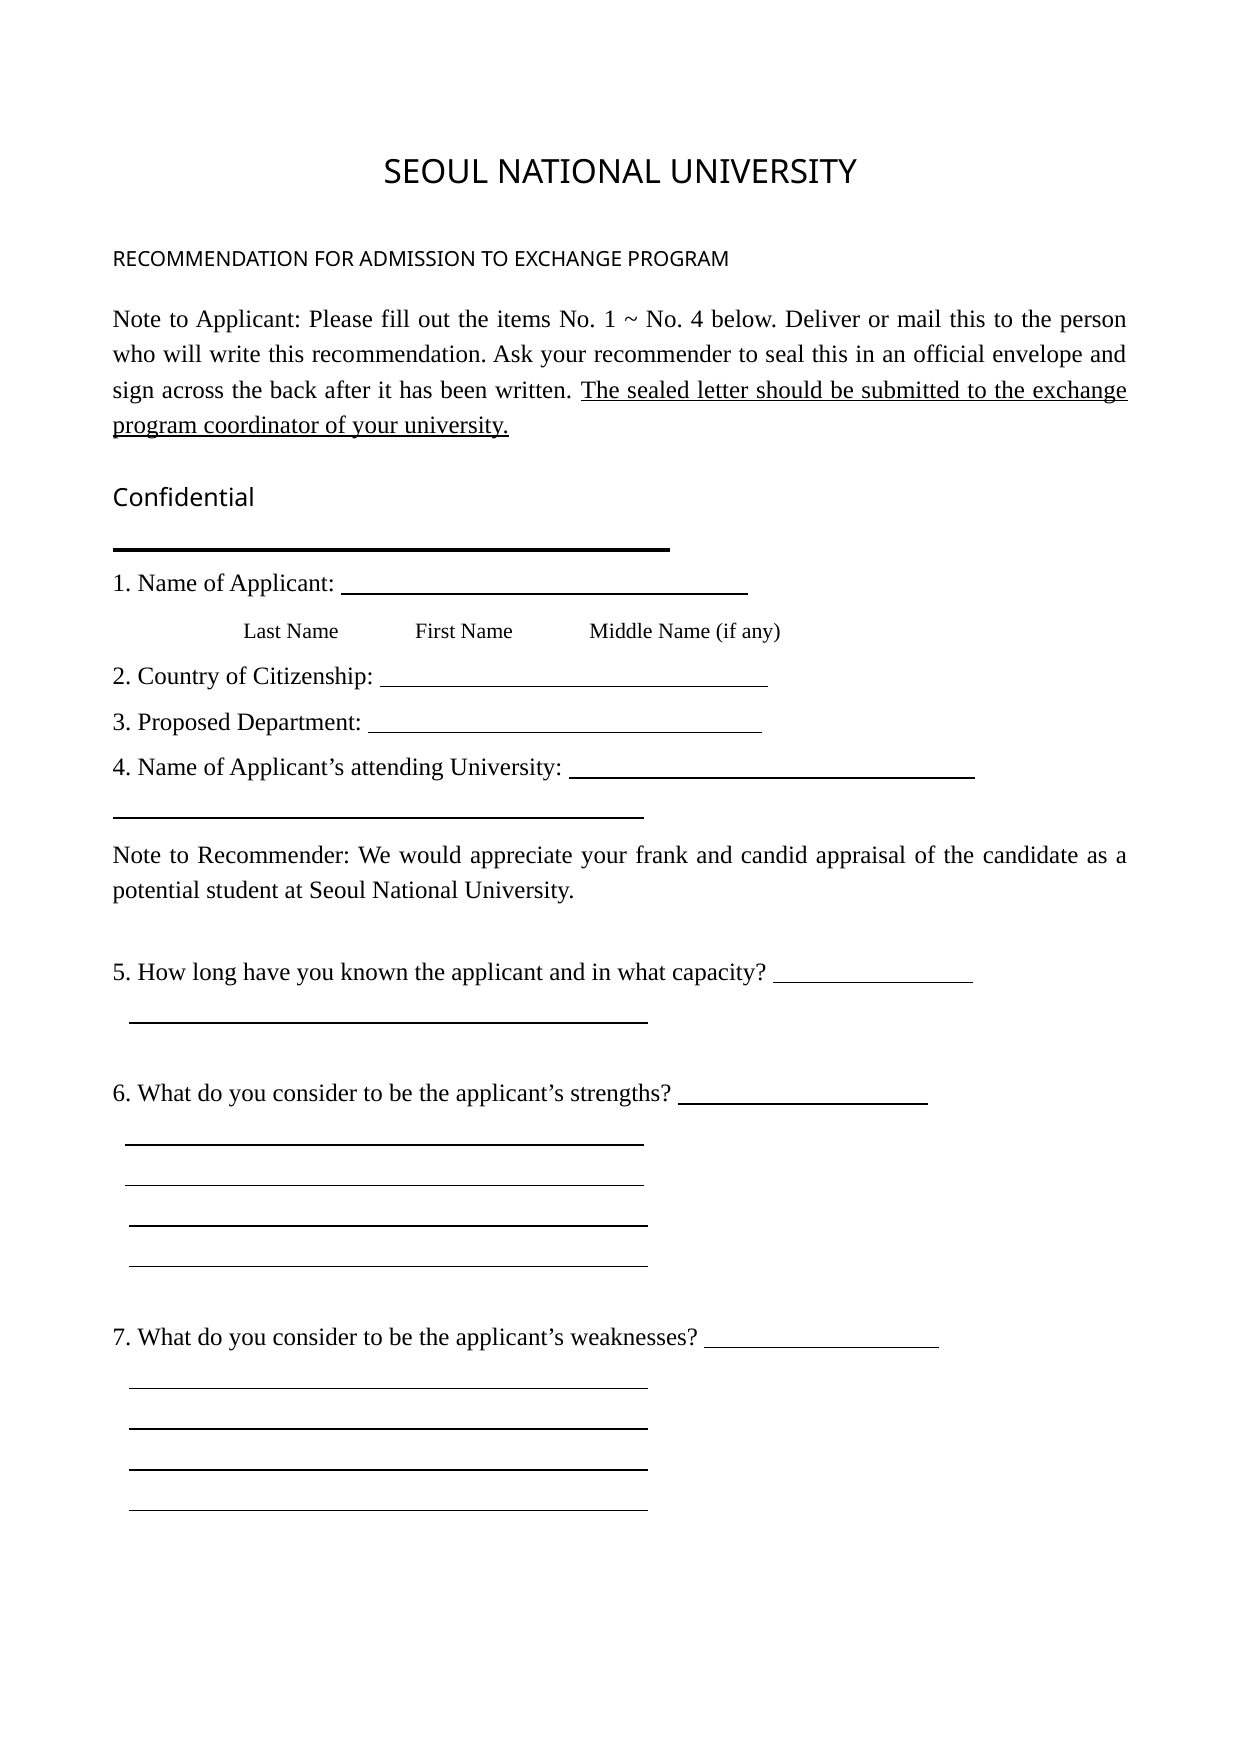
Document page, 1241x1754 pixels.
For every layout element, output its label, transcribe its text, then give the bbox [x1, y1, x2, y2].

text Note to Recommender: We would appreciate your frank and candid appraisal of the candidate as a potential student at Seoul National University. [112, 835, 1128, 906]
list Name of Applicant’s attending University: [112, 739, 1128, 785]
text 6. What do you consider to be the applicant’s strengths? [112, 1073, 1128, 1109]
text 7. What do you consider to be the applicant’s weaknesses? [112, 1317, 1128, 1353]
title SEOUL NATIONAL UNIVERSITY [112, 150, 1128, 192]
text Note to Applicant: Please fill out the items No. 1 ~ No. 4 below. Deliver or mail this to the person who will write this recommendation. Ask your recommender to seal this in an official envelope and sign across the back after it has been written. The sealed letter should be submitted to the exchange program coordinator of your university. [112, 299, 1128, 441]
list Name of Applicant: [112, 552, 1128, 602]
list Country of Citizenship: [112, 647, 1128, 693]
text Last Name First Name Middle Name (if any) [123, 602, 1128, 647]
subtitle RECOMMENDATION FOR ADMISSION TO EXCHANGE PROGRAM [112, 233, 1128, 275]
text 5. How long have you known the applicant and in what capacity? [112, 952, 1128, 987]
subtitle Confidential [112, 483, 1128, 512]
list Proposed Department: [112, 693, 1128, 739]
